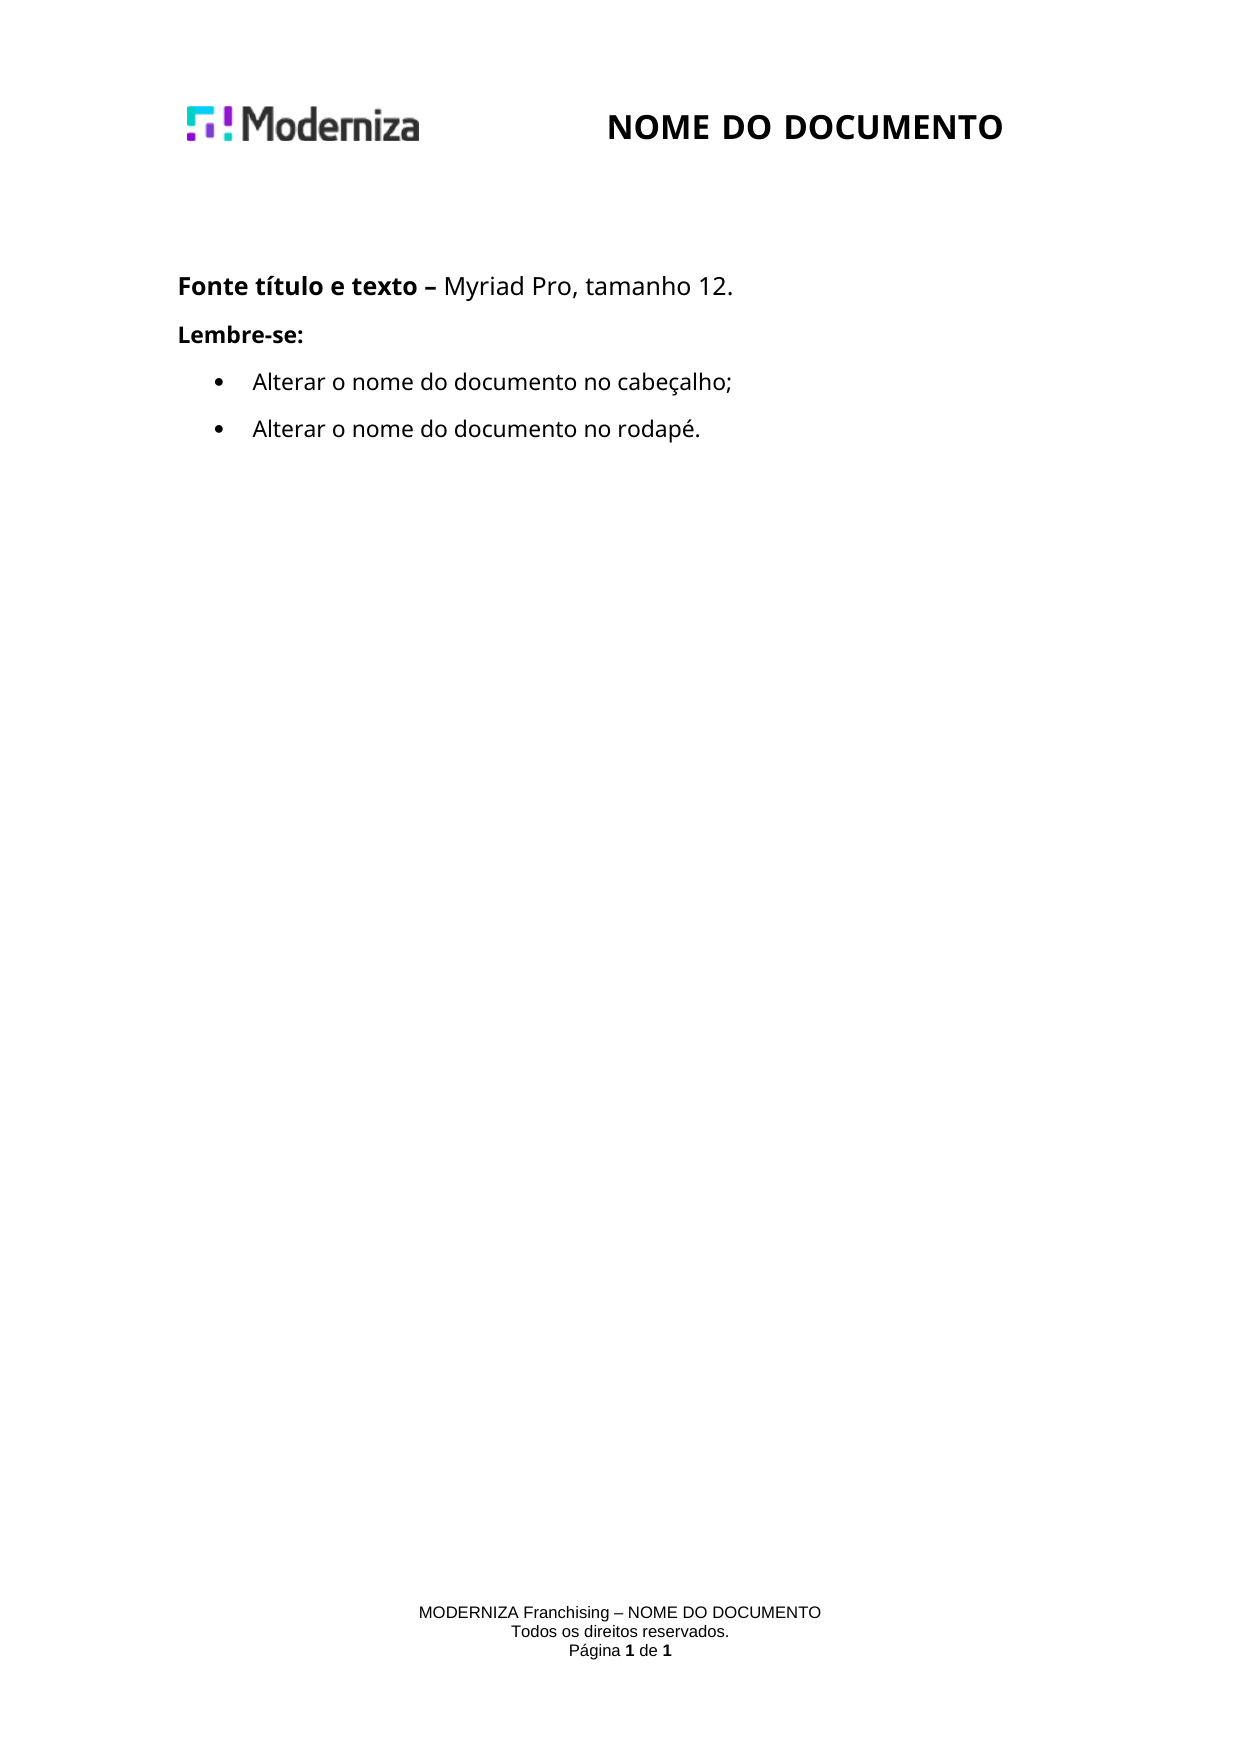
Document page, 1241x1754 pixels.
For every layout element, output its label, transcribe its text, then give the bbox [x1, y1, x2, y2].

list Alterar o nome do documento no cabeçalho; [215, 366, 1063, 397]
list Alterar o nome do documento no rodapé. [215, 413, 1063, 444]
picture [177, 93, 432, 161]
text Lembre-se: [177, 319, 1063, 351]
text Fonte título e texto – Myriad Pro, tamanho 12. [177, 268, 1063, 302]
